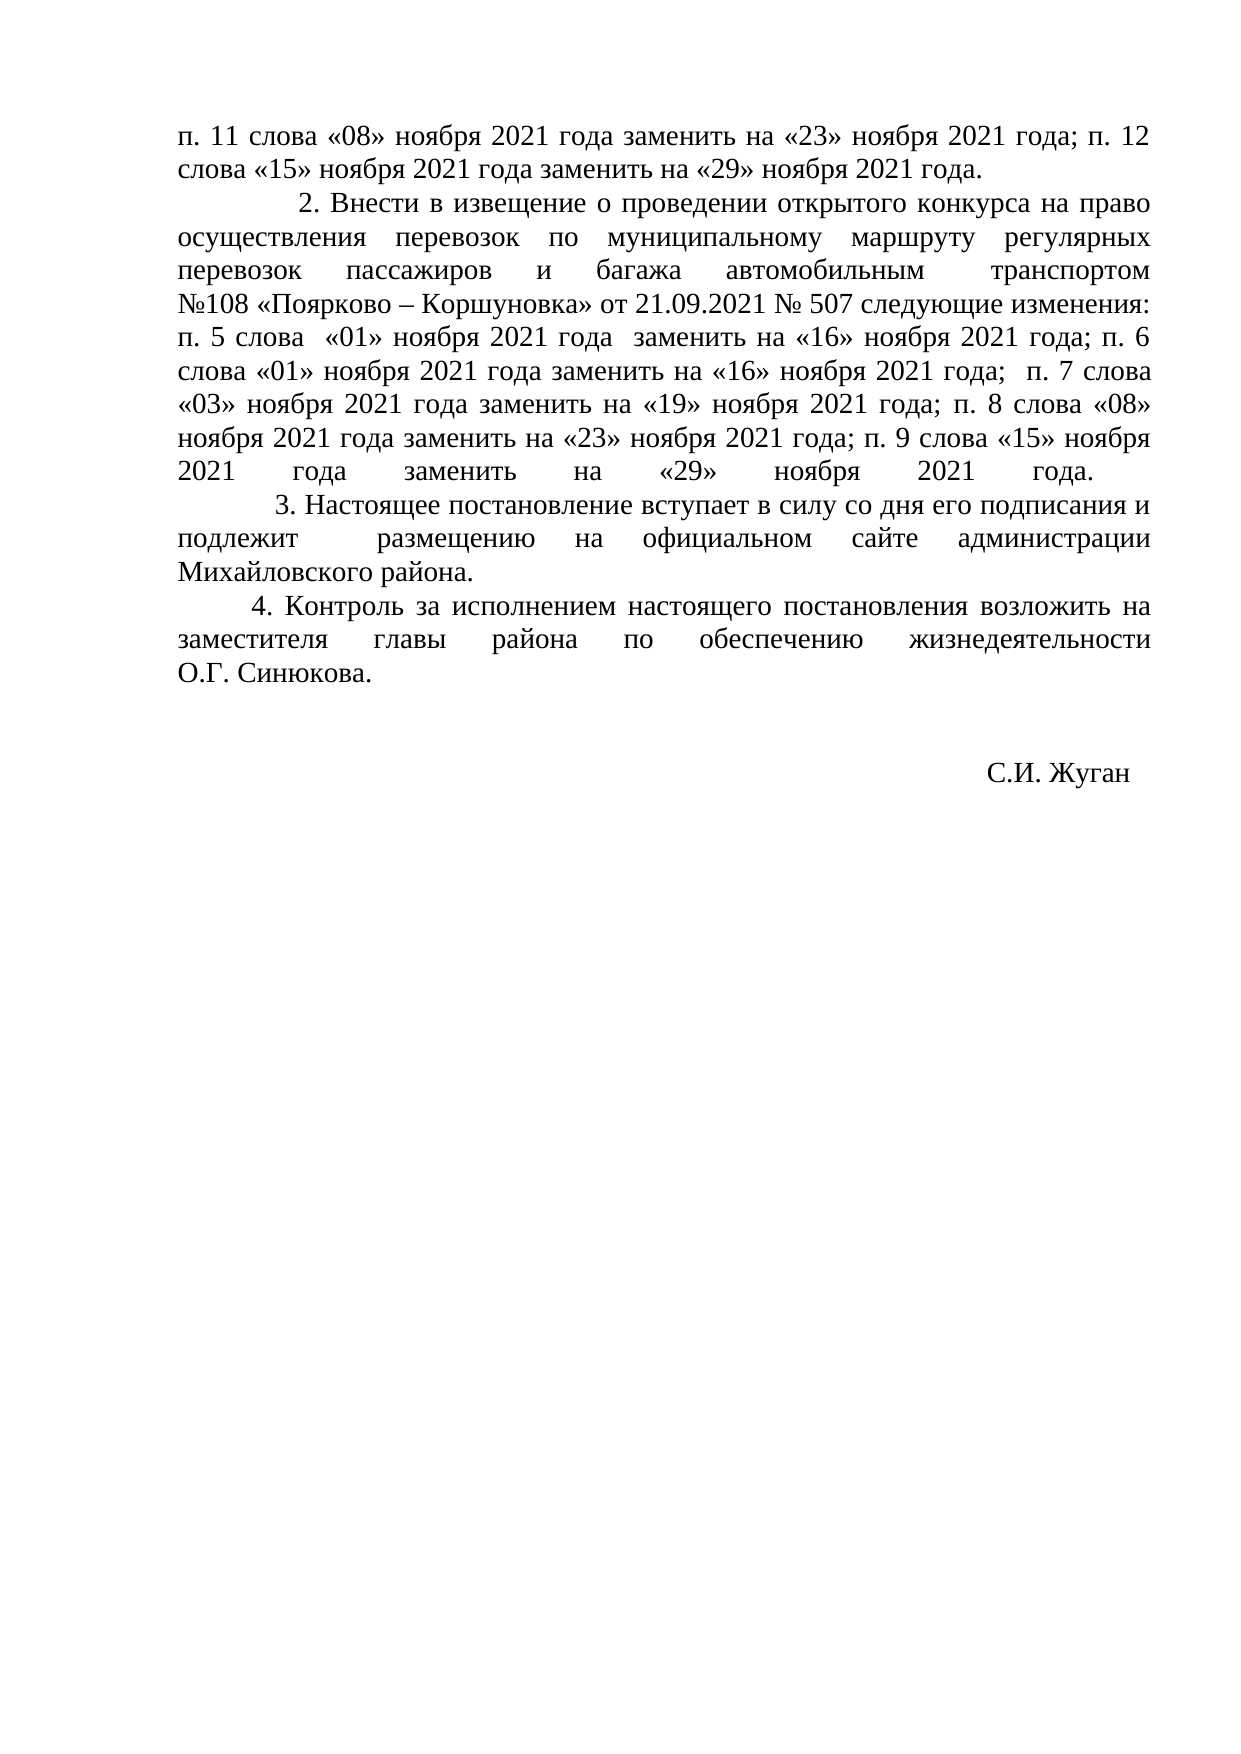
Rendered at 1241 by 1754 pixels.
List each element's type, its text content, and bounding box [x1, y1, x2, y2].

text С.И. Жуган [177, 755, 1152, 789]
text 4. Контроль за исполнением настоящего постановления возложить на заместителя главы района по обеспечению жизнедеятельности О.Г. Синюкова. [177, 588, 1152, 688]
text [177, 118, 1152, 185]
text 2. Внести в извещение о проведении открытого конкурса на право осуществления перевозок по муниципальному маршруту регулярных перевозок пассажиров и багажа автомобильным транспортом №108 «Поярково – Коршуновка» от 21.09.2021 № 507 следующие изменения: п. 5 слова «01» ноября 2021 года заменить на «16» ноября 2021 года; п. 6 слова «01» ноября 2021 года заменить на «16» ноября 2021 года; п. 7 слова «03» ноября 2021 года заменить на «19» ноября 2021 года; п. 8 слова «08» ноября 2021 года заменить на «23» ноября 2021 года; п. 9 слова «15» ноября 2021 года заменить на «29» ноября 2021 года. 3. Настоящее постановление вступает в силу со дня его подписания и подлежит размещению на официальном сайте администрации Михайловского района. [177, 185, 1152, 588]
